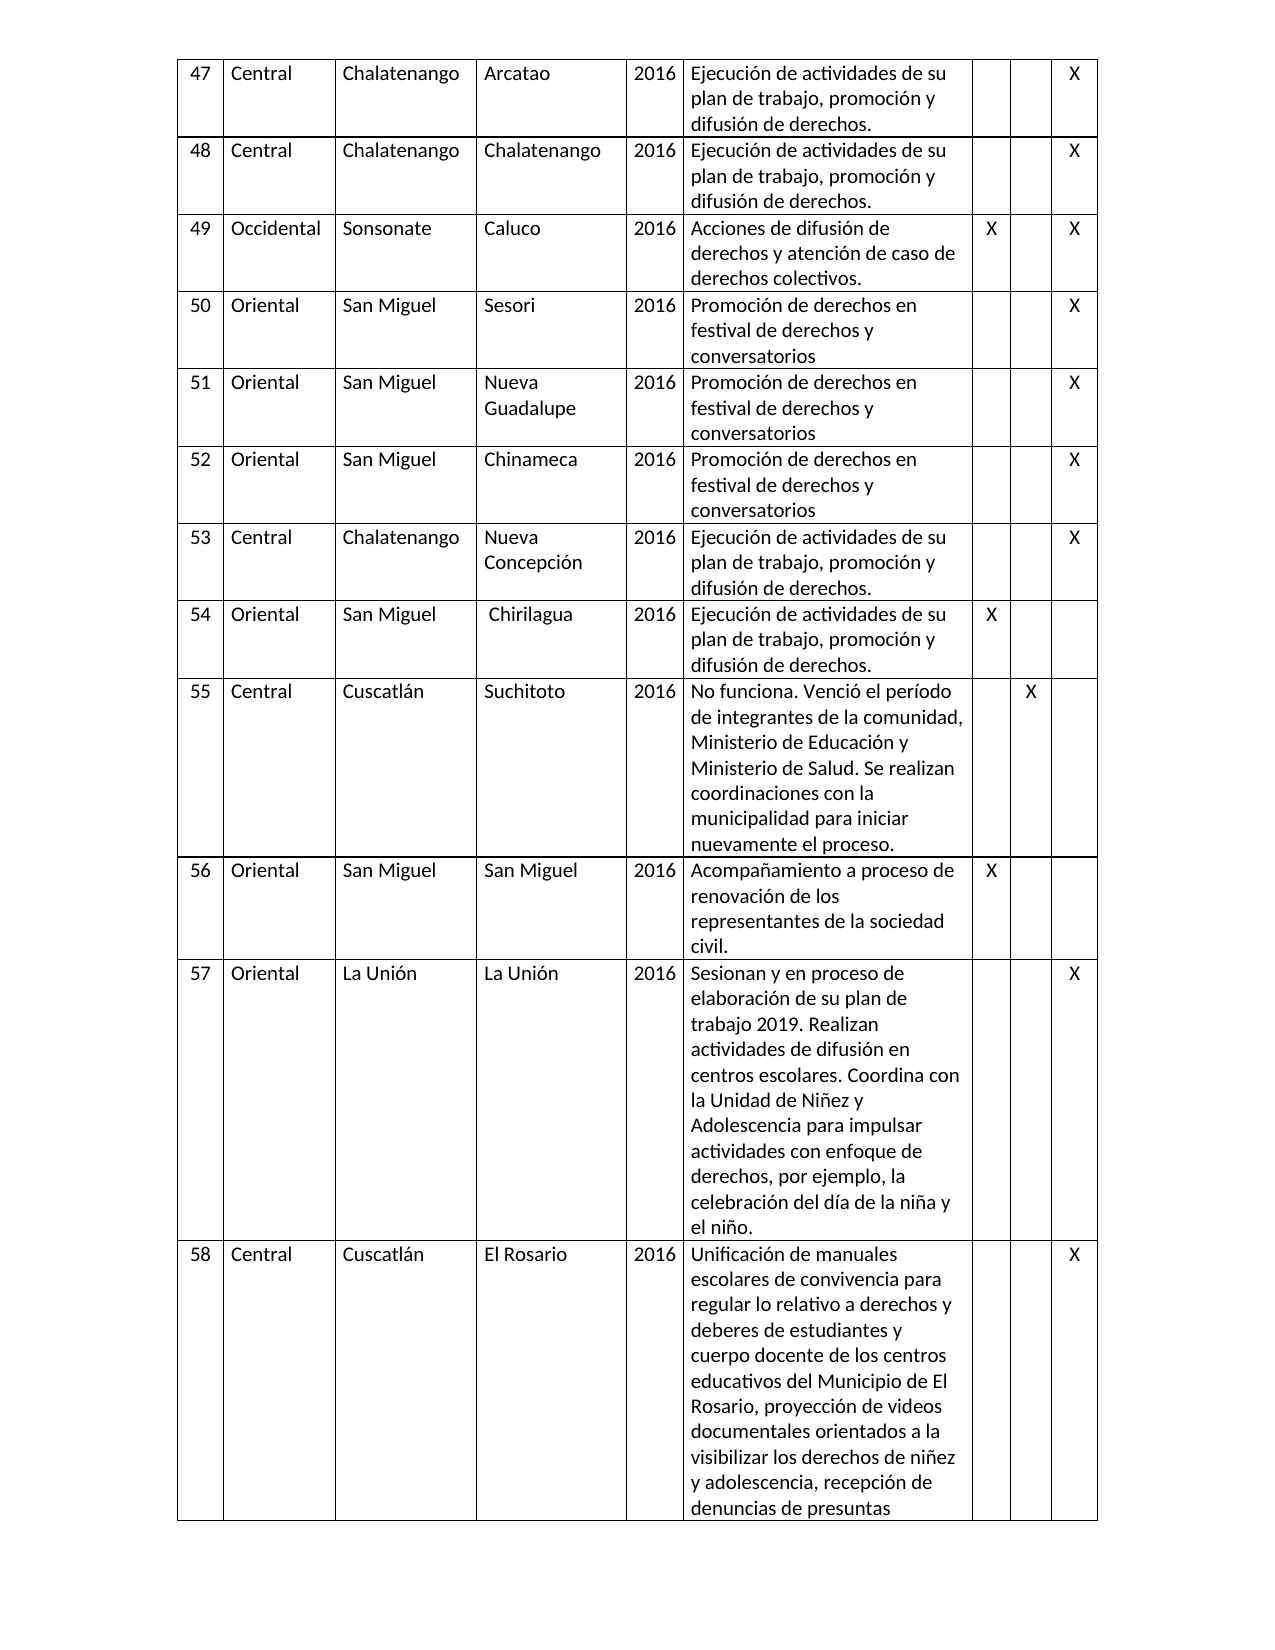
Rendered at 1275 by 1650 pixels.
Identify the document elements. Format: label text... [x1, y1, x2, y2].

table_cell [1052, 601, 1097, 677]
table_cell San Miguel [336, 369, 476, 446]
table_cell Central [224, 1241, 335, 1520]
table_cell X [1052, 1241, 1097, 1520]
table_cell No funciona. Venció el período de integrantes de la comunidad, Ministerio de Educación y Ministerio de Salud. Se realizan coordinaciones con la municipalidad para iniciar nuevamente el proceso. [684, 679, 972, 856]
table_cell La Unión [477, 960, 626, 1240]
table_cell San Miguel [336, 858, 476, 959]
table_cell [1011, 858, 1051, 959]
table_cell San Miguel [336, 292, 476, 368]
table_cell 49 [178, 215, 223, 291]
table_cell Chalatenango [477, 138, 626, 214]
table_cell Acompañamiento a proceso de renovación de los representantes de la sociedad civil. [684, 858, 972, 959]
table_cell X [1011, 679, 1051, 856]
table_cell 2016 [627, 858, 683, 959]
table_cell 58 [178, 1241, 223, 1520]
table_cell [973, 60, 1010, 136]
table_cell Caluco [477, 215, 626, 291]
table_cell 2016 [627, 1241, 683, 1520]
table_cell X [1052, 215, 1097, 291]
table_cell 2016 [627, 679, 683, 856]
table_cell [1011, 601, 1051, 677]
table_cell 2016 [627, 601, 683, 677]
table_cell Chalatenango [336, 60, 476, 136]
table_cell Chirilagua [477, 601, 626, 677]
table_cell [684, 1241, 972, 1520]
table_cell [973, 369, 1010, 446]
table_cell [1011, 60, 1051, 136]
table_cell X [1052, 369, 1097, 446]
table_cell 52 [178, 447, 223, 523]
table_cell Central [224, 60, 335, 136]
table_cell 2016 [627, 447, 683, 523]
table_cell Ejecución de actividades de su plan de trabajo, promoción y difusión de derechos. [684, 524, 972, 600]
table_cell Sesionan y en proceso de elaboración de su plan de trabajo 2019. Realizan actividades de difusión en centros escolares. Coordina con la Unidad de Niñez y Adolescencia para impulsar actividades con enfoque de derechos, por ejemplo, la celebración del día de la niña y el niño. [684, 960, 972, 1240]
table_cell Sesori [477, 292, 626, 368]
table_cell 2016 [627, 215, 683, 291]
table_cell [973, 524, 1010, 600]
table_cell 48 [178, 138, 223, 214]
table_cell [973, 960, 1010, 1240]
table_cell Sonsonate [336, 215, 476, 291]
table_cell 2016 [627, 960, 683, 1240]
table_cell [1011, 215, 1051, 291]
table_cell 54 [178, 601, 223, 677]
table_cell Ejecución de actividades de su plan de trabajo, promoción y difusión de derechos. [684, 601, 972, 677]
table_cell [973, 292, 1010, 368]
table_cell X [973, 601, 1010, 677]
table_cell San Miguel [336, 601, 476, 677]
table_cell [973, 1241, 1010, 1520]
table_cell San Miguel [336, 447, 476, 523]
table_cell Nueva Concepción [477, 524, 626, 600]
table_cell Central [224, 524, 335, 600]
table_cell 47 [178, 60, 223, 136]
table_cell [1011, 292, 1051, 368]
table_cell 50 [178, 292, 223, 368]
table_cell Promoción de derechos en festival de derechos y conversatorios [684, 292, 972, 368]
table_cell [973, 138, 1010, 214]
table_cell [1011, 1241, 1051, 1520]
table_cell Chalatenango [336, 138, 476, 214]
table_cell El Rosario [477, 1241, 626, 1520]
table_cell Oriental [224, 858, 335, 959]
table_cell [973, 447, 1010, 523]
table_cell [1011, 524, 1051, 600]
table_cell Promoción de derechos en festival de derechos y conversatorios [684, 369, 972, 446]
table_cell X [973, 858, 1010, 959]
table_cell 57 [178, 960, 223, 1240]
table_cell Oriental [224, 369, 335, 446]
table_cell 2016 [627, 524, 683, 600]
table_cell Chalatenango [336, 524, 476, 600]
table_cell Suchitoto [477, 679, 626, 856]
table_cell 2016 [627, 292, 683, 368]
table_cell Central [224, 138, 335, 214]
table_cell X [1052, 960, 1097, 1240]
table_cell [1011, 369, 1051, 446]
table_cell 2016 [627, 60, 683, 136]
table_cell [1052, 858, 1097, 959]
table_cell X [1052, 447, 1097, 523]
table_cell 51 [178, 369, 223, 446]
table_cell Oriental [224, 960, 335, 1240]
table_cell 2016 [627, 369, 683, 446]
table_cell Acciones de difusión de derechos y atención de caso de derechos colectivos. [684, 215, 972, 291]
table_cell Central [224, 679, 335, 856]
table_cell Nueva Guadalupe [477, 369, 626, 446]
table_cell X [1052, 60, 1097, 136]
table_cell [1011, 447, 1051, 523]
table_cell Promoción de derechos en festival de derechos y conversatorios [684, 447, 972, 523]
table_cell 2016 [627, 138, 683, 214]
table_cell [973, 679, 1010, 856]
table_cell Oriental [224, 292, 335, 368]
table_cell [1011, 138, 1051, 214]
table_cell Chinameca [477, 447, 626, 523]
table_cell Occidental [224, 215, 335, 291]
table_cell Arcatao [477, 60, 626, 136]
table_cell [684, 138, 972, 214]
table_cell X [1052, 138, 1097, 214]
table_cell La Unión [336, 960, 476, 1240]
table_cell Oriental [224, 447, 335, 523]
table_cell Oriental [224, 601, 335, 677]
table_cell San Miguel [477, 858, 626, 959]
table_cell 56 [178, 858, 223, 959]
table_cell X [973, 215, 1010, 291]
table_cell Cuscatlán [336, 679, 476, 856]
table_cell X [1052, 524, 1097, 600]
table_cell X [1052, 292, 1097, 368]
table_cell 53 [178, 524, 223, 600]
table_cell 55 [178, 679, 223, 856]
table_cell Cuscatlán [336, 1241, 476, 1520]
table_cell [684, 60, 972, 136]
table_cell [1052, 679, 1097, 856]
table_cell [1011, 960, 1051, 1240]
